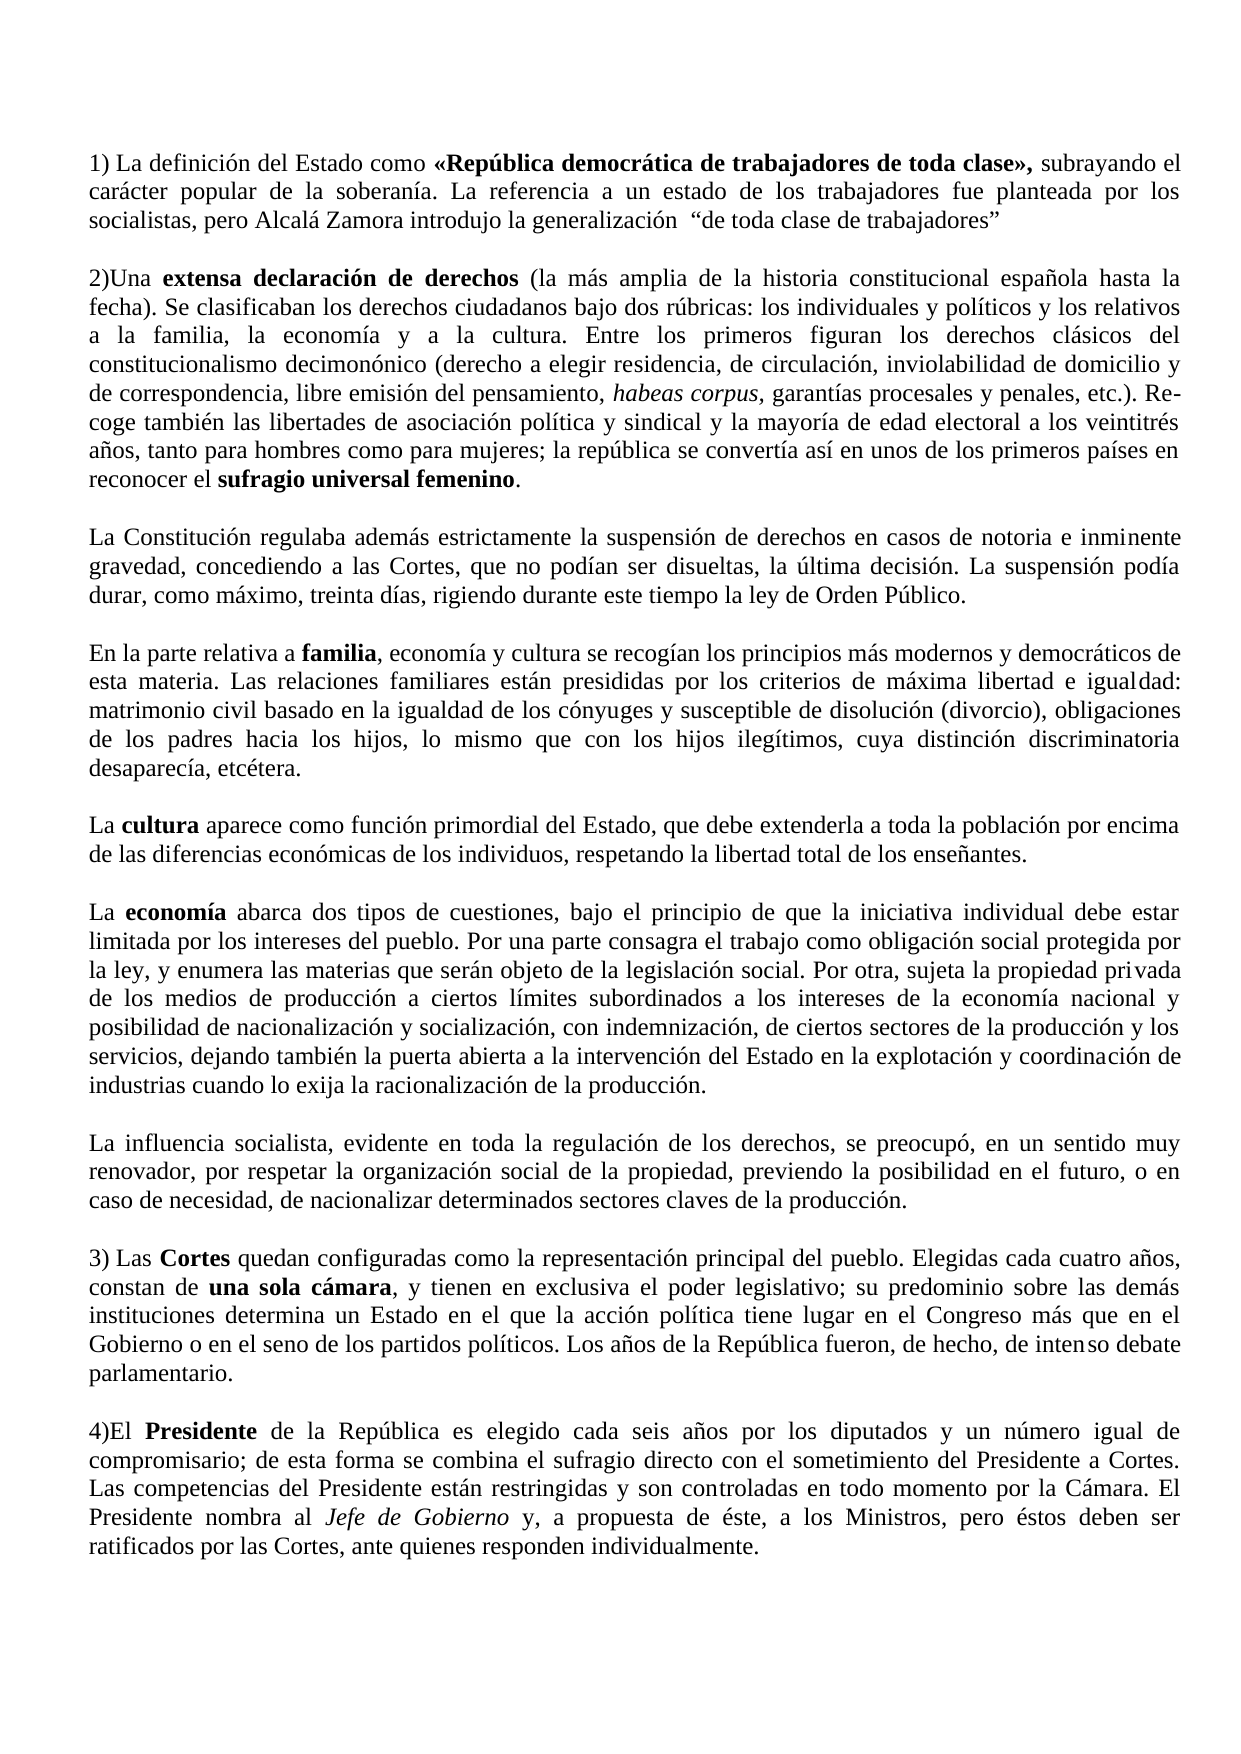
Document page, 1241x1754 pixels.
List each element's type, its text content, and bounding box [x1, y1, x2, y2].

text La influencia socialista, evidente en toda la regulación de los derechos, se preocupó, en un sentido muy renovador, por respetar la organización social de la propiedad, previendo la posibilidad en el futuro, o en caso de necesidad, de nacionalizar determinados sectores claves de la producción. [88, 1128, 1181, 1214]
text En la parte relativa a familia, economía y cultura se recogían los principios más modernos y democráticos de esta materia. Las relaciones familiares están presididas por los criterios de máxima libertad e igualdad: matrimonio civil basado en la igualdad de los cónyuges y susceptible de disolución (divorcio), obligaciones de los padres hacia los hijos, lo mismo que con los hijos ilegítimos, cuya distinción discriminatoria desaparecía, etcétera. [88, 638, 1181, 781]
text 4)El Presidente de la República es elegido cada seis años por los diputados y un número igual de compromisario; de esta forma se combina el sufragio directo con el sometimiento del Presidente a Cortes. Las competencias del Presidente están restringidas y son controladas en todo momento por la Cámara. El Presidente nombra al Jefe de Gobierno y, a propuesta de éste, a los Ministros, pero éstos deben ser ratificados por las Cortes, ante quienes responden individualmente. [88, 1416, 1181, 1560]
text La cultura aparece como función primordial del Estado, que debe extenderla a toda la población por encima de las diferencias económicas de los individuos, respetando la libertad total de los enseñantes. [88, 811, 1181, 868]
text La Constitución regulaba además estrictamente la suspensión de derechos en casos de notoria e inminente gravedad, concediendo a las Cortes, que no podían ser disueltas, la última decisión. La suspensión podía durar, como máximo, treinta días, rigiendo durante este tiempo la ley de Orden Público. [88, 522, 1181, 608]
text 3) Las Cortes quedan configuradas como la representación principal del pueblo. Elegidas cada cuatro años, constan de una sola cámara, y tienen en exclusiva el poder legislativo; su predominio sobre las demás instituciones determina un Estado en el que la acción política tiene lugar en el Congreso más que en el Gobierno o en el seno de los partidos políticos. Los años de la República fueron, de hecho, de intenso debate parlamentario. [88, 1243, 1181, 1387]
text La economía abarca dos tipos de cuestiones, bajo el principio de que la iniciativa individual debe estar limitada por los intereses del pueblo. Por una parte consagra el trabajo como obligación social protegida por la ley, y enumera las materias que serán objeto de la legislación social. Por otra, sujeta la propiedad privada de los medios de producción a ciertos límites subordinados a los intereses de la economía nacional y posibilidad de nacionalización y socialización, con indemnización, de ciertos sectores de la producción y los servicios, dejando también la puerta abierta a la intervención del Estado en la explotación y coordinación de industrias cuando lo exija la racionalización de la producción. [88, 897, 1181, 1098]
text 2)Una extensa declaración de derechos (la más amplia de la historia constitucional española hasta la fecha). Se clasificaban los derechos ciudadanos bajo dos rúbricas: los individuales y políticos y los relativos a la familia, la economía y a la cultura. Entre los primeros figuran los derechos clásicos del constitucionalismo decimonónico (derecho a elegir residencia, de circulación, inviolabilidad de domicilio y de correspondencia, libre emisión del pensamiento, habeas corpus, garantías procesales y penales, etc.). Recoge también las libertades de asociación política y sindical y la mayoría de edad electoral a los veintitrés años, tanto para hombres como para mujeres; la república se convertía así en unos de los primeros países en reconocer el sufragio universal femenino. [88, 263, 1181, 493]
text 1) La definición del Estado como «República democrática de trabajadores de toda clase», subrayando el carácter popular de la soberanía. La referencia a un estado de los trabajadores fue planteada por los socialistas, pero Alcalá Zamora introdujo la generalización “de toda clase de trabajadores” [88, 148, 1181, 234]
